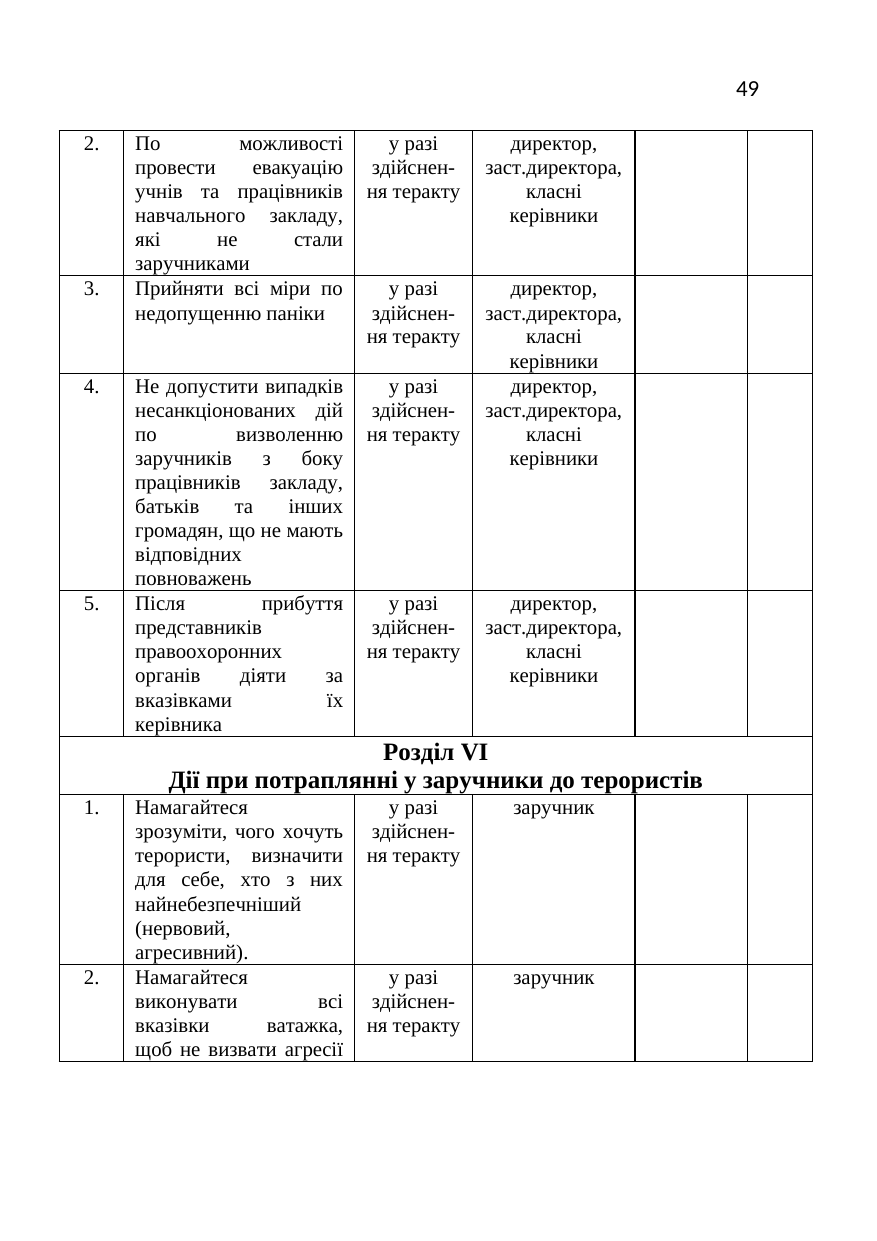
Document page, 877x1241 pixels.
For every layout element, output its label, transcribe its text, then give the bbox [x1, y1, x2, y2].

table_cell [636, 795, 747, 964]
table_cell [355, 131, 472, 275]
table_cell у разі здійснен-ня теракту [355, 591, 472, 736]
table_cell заручник [473, 795, 634, 964]
table_cell 1. [60, 795, 123, 964]
table_cell [748, 276, 812, 373]
table_cell 5. [60, 591, 123, 736]
table_cell директор, заст.директора, класні керівники [473, 374, 634, 590]
table_cell Розділ VІ Дії при потраплянні у заручники до терористів [60, 737, 812, 794]
table_cell у разі здійснен-ня теракту [355, 374, 472, 590]
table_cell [473, 131, 634, 275]
table_cell 3. [60, 276, 123, 373]
table_cell заручник [473, 965, 634, 1061]
table_cell [748, 374, 812, 590]
table_cell [636, 591, 747, 736]
table_cell 2. [60, 965, 123, 1061]
table_cell у разі здійснен-ня теракту [355, 276, 472, 373]
table_cell [748, 965, 812, 1061]
table_cell Не допустити випадків несанкціонованих дій по визволенню заручників з боку працівників закладу, батьків та інших громадян, що не мають відповідних повноважень [124, 374, 354, 590]
table_cell 2. [60, 131, 123, 275]
table_cell [636, 965, 747, 1061]
table_cell [636, 374, 747, 590]
table_cell директор, заст.директора, класні керівники [473, 276, 634, 373]
table_cell [748, 131, 812, 275]
table_cell [636, 276, 747, 373]
table_cell Після прибуття представників правоохоронних органів діяти за вказівками їх керівника [124, 591, 354, 736]
table_cell [636, 131, 747, 275]
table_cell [355, 965, 472, 1061]
table_cell Намагайтеся зрозуміти, чого хочуть терористи, визначити для себе, хто з них найнебезпечніший (нервовий, агресивний). [124, 795, 354, 964]
table_cell у разі здійснен-ня теракту [355, 795, 472, 964]
table_cell [748, 795, 812, 964]
table_cell 4. [60, 374, 123, 590]
table_cell По можливості провести евакуацію учнів та працівників навчального закладу, які не стали заручниками [124, 131, 354, 275]
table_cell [124, 965, 354, 1061]
table_cell директор, заст.директора, класні керівники [473, 591, 634, 736]
table_cell Прийняти всі міри по недопущенню паніки [124, 276, 354, 373]
table_cell [748, 591, 812, 736]
